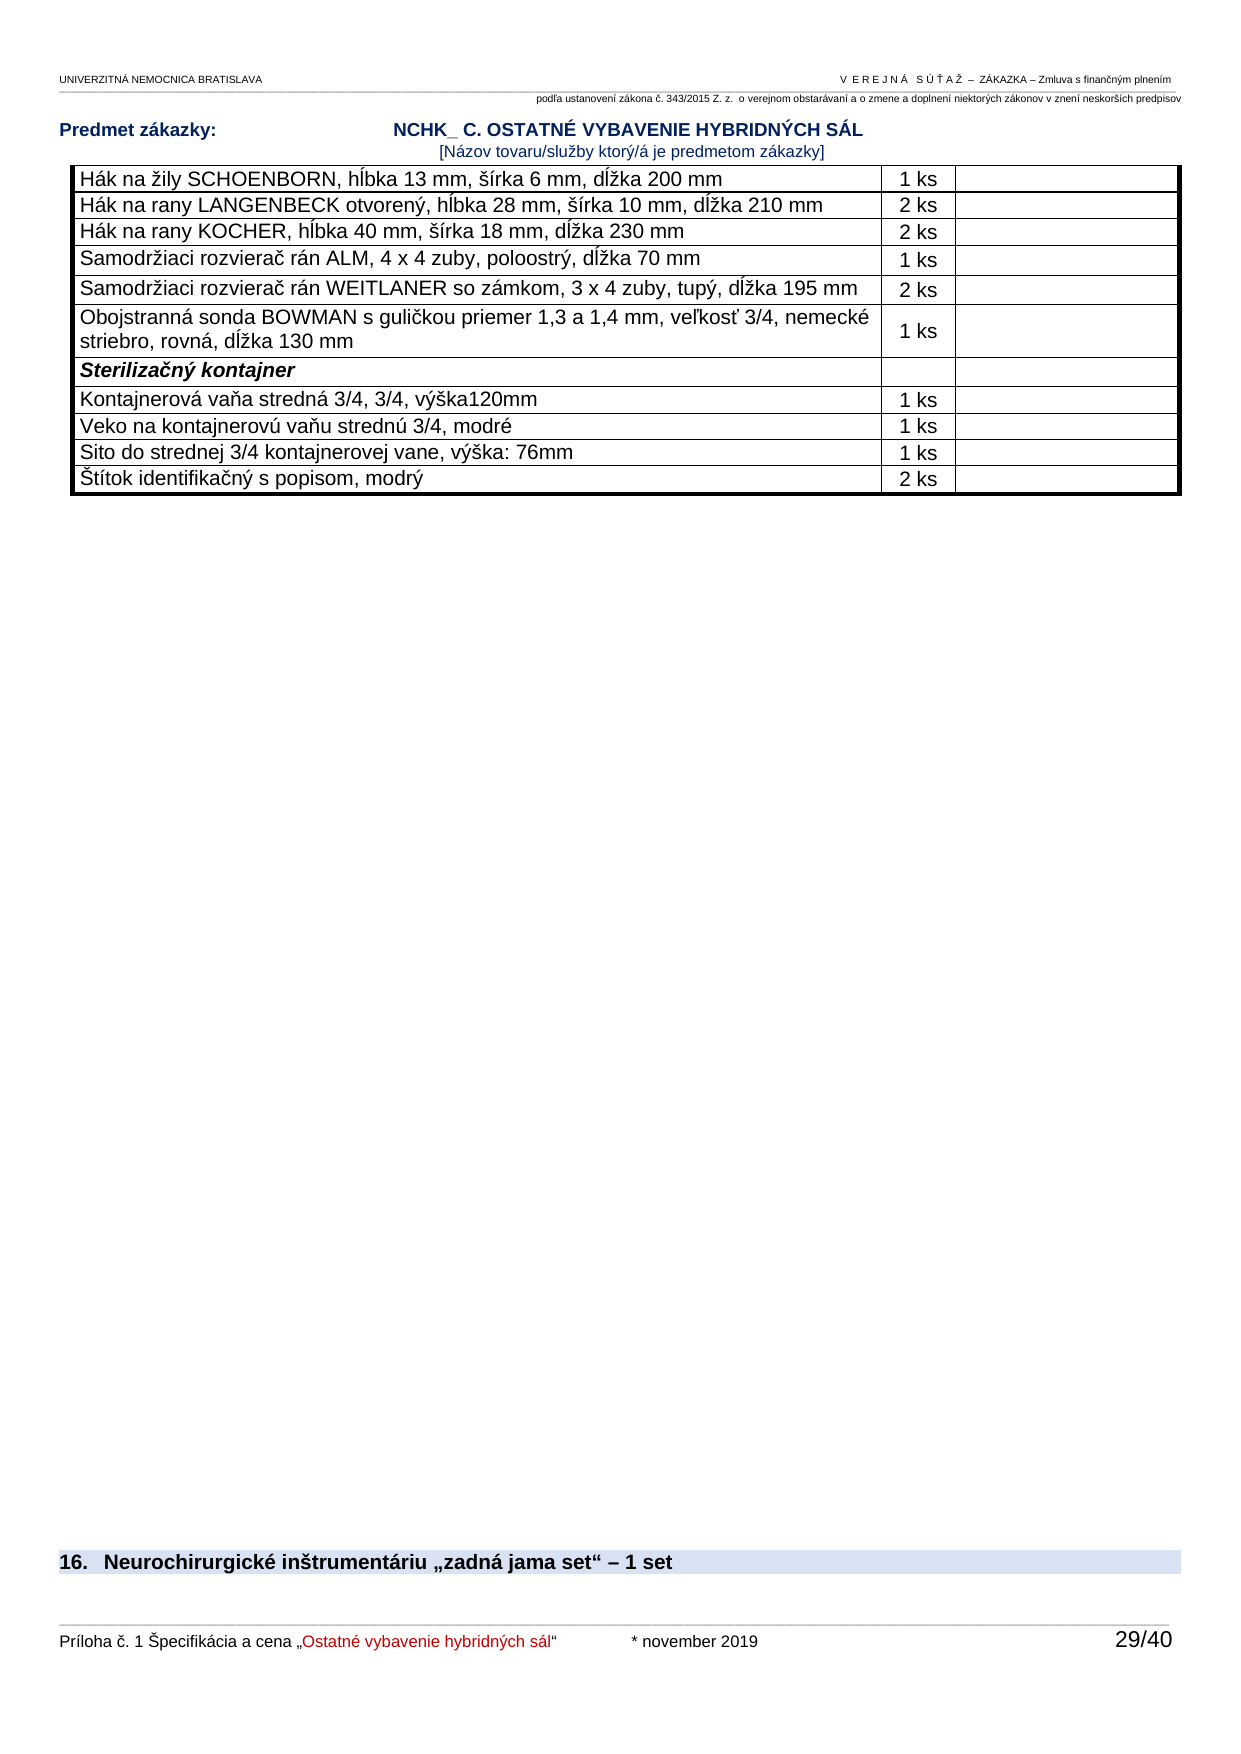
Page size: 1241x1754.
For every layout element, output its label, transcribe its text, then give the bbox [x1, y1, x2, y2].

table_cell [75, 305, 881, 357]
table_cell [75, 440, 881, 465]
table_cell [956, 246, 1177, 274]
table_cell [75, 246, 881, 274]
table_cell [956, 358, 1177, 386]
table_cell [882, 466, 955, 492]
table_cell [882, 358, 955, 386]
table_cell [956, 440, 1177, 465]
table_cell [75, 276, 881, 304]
subtitle 16. Neurochirurgické inštrumentáriu „zadná jama set“ – 1 set [59, 1550, 1181, 1574]
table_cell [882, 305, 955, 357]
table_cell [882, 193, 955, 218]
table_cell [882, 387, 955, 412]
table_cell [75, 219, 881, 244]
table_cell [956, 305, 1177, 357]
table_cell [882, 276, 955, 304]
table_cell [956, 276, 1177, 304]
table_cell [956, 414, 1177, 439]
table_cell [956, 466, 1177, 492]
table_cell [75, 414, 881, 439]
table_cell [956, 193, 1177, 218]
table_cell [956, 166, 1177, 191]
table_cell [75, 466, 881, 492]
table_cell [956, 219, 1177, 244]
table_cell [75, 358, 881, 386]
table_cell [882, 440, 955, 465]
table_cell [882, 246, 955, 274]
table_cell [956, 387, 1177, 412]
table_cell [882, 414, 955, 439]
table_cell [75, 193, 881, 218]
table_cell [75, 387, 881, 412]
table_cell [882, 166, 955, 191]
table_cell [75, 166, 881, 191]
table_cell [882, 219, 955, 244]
